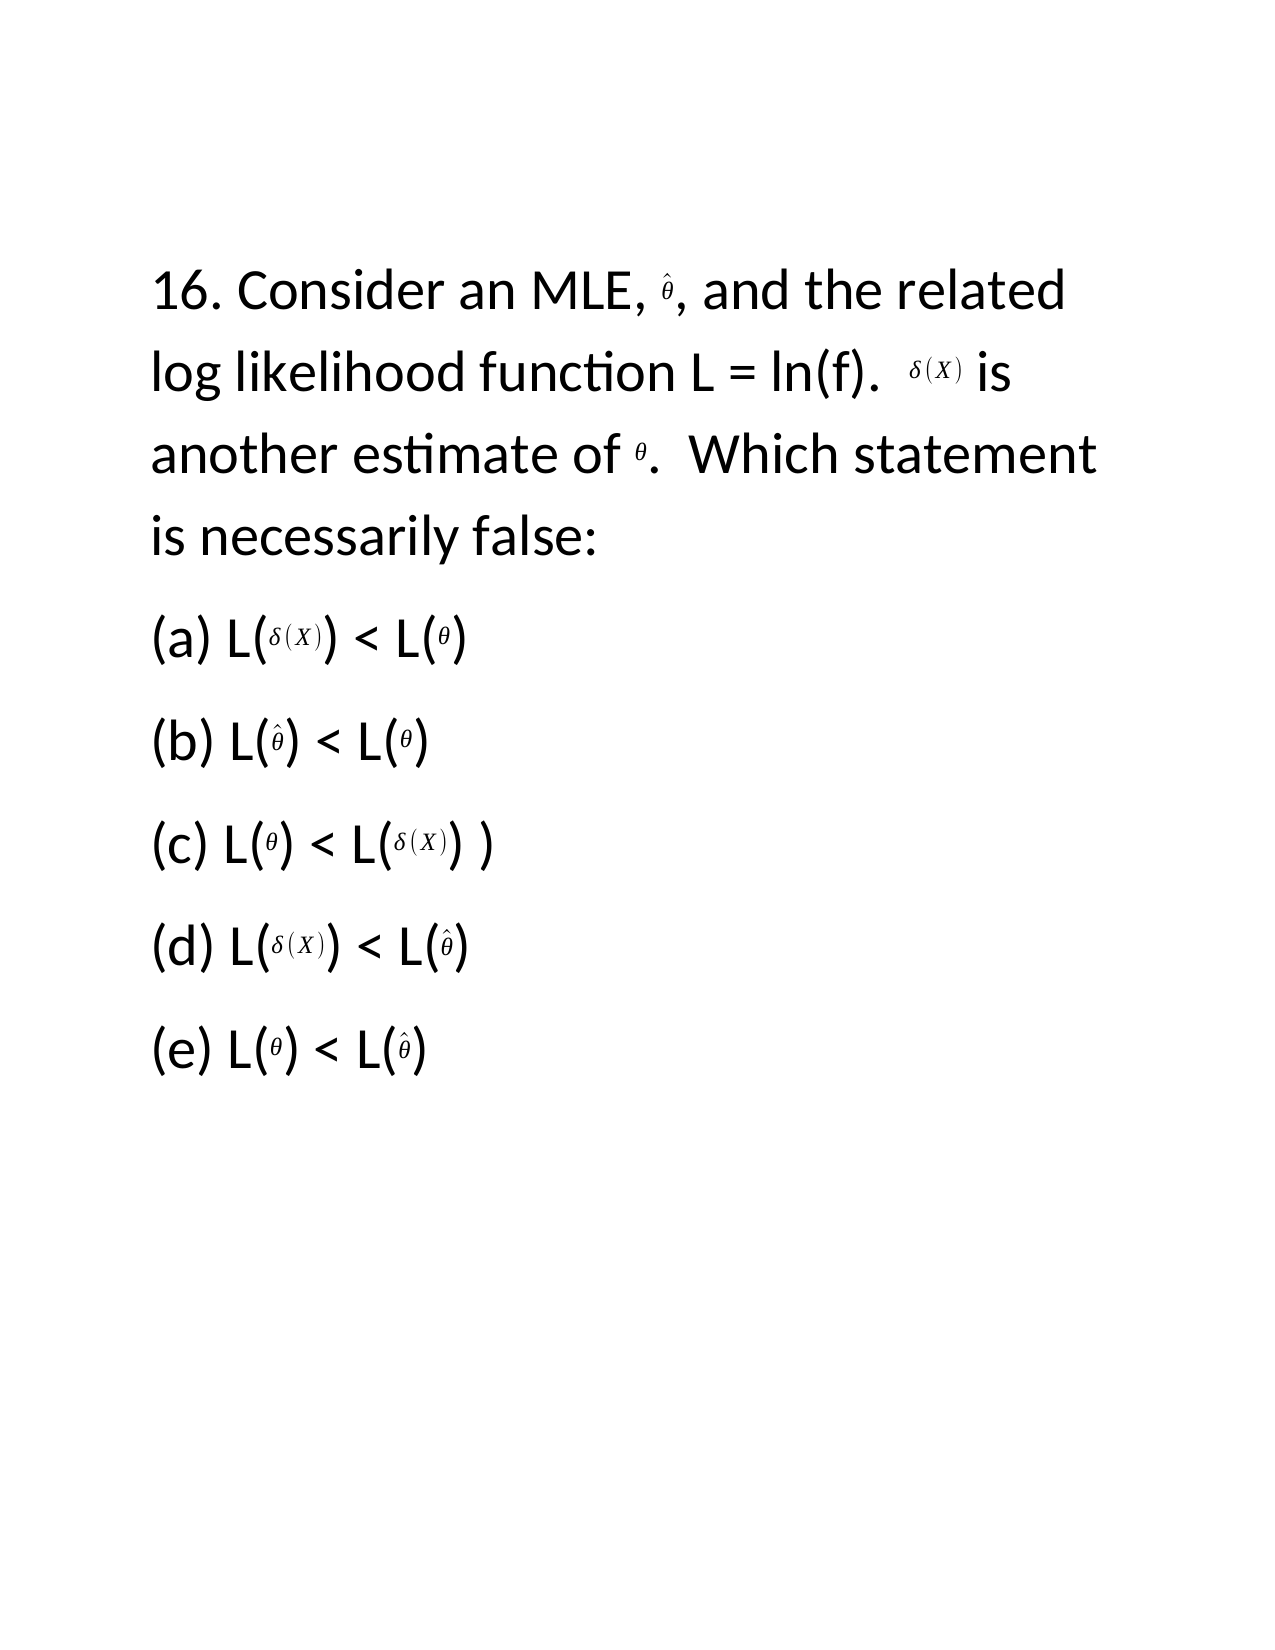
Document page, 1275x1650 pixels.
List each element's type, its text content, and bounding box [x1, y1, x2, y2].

text (d) L() < L() [150, 909, 1125, 980]
text (e) L() < L() [150, 1012, 1125, 1083]
text (b) L() < L() [150, 704, 1125, 775]
text (c) L() < L() ) [150, 806, 1125, 878]
text 16. Consider an MLE, , and the related log likelihood function L = ln(f). is another estimate of . Which statement is necessarily false: [150, 253, 1125, 569]
text (a) L() < L() [150, 601, 1125, 672]
